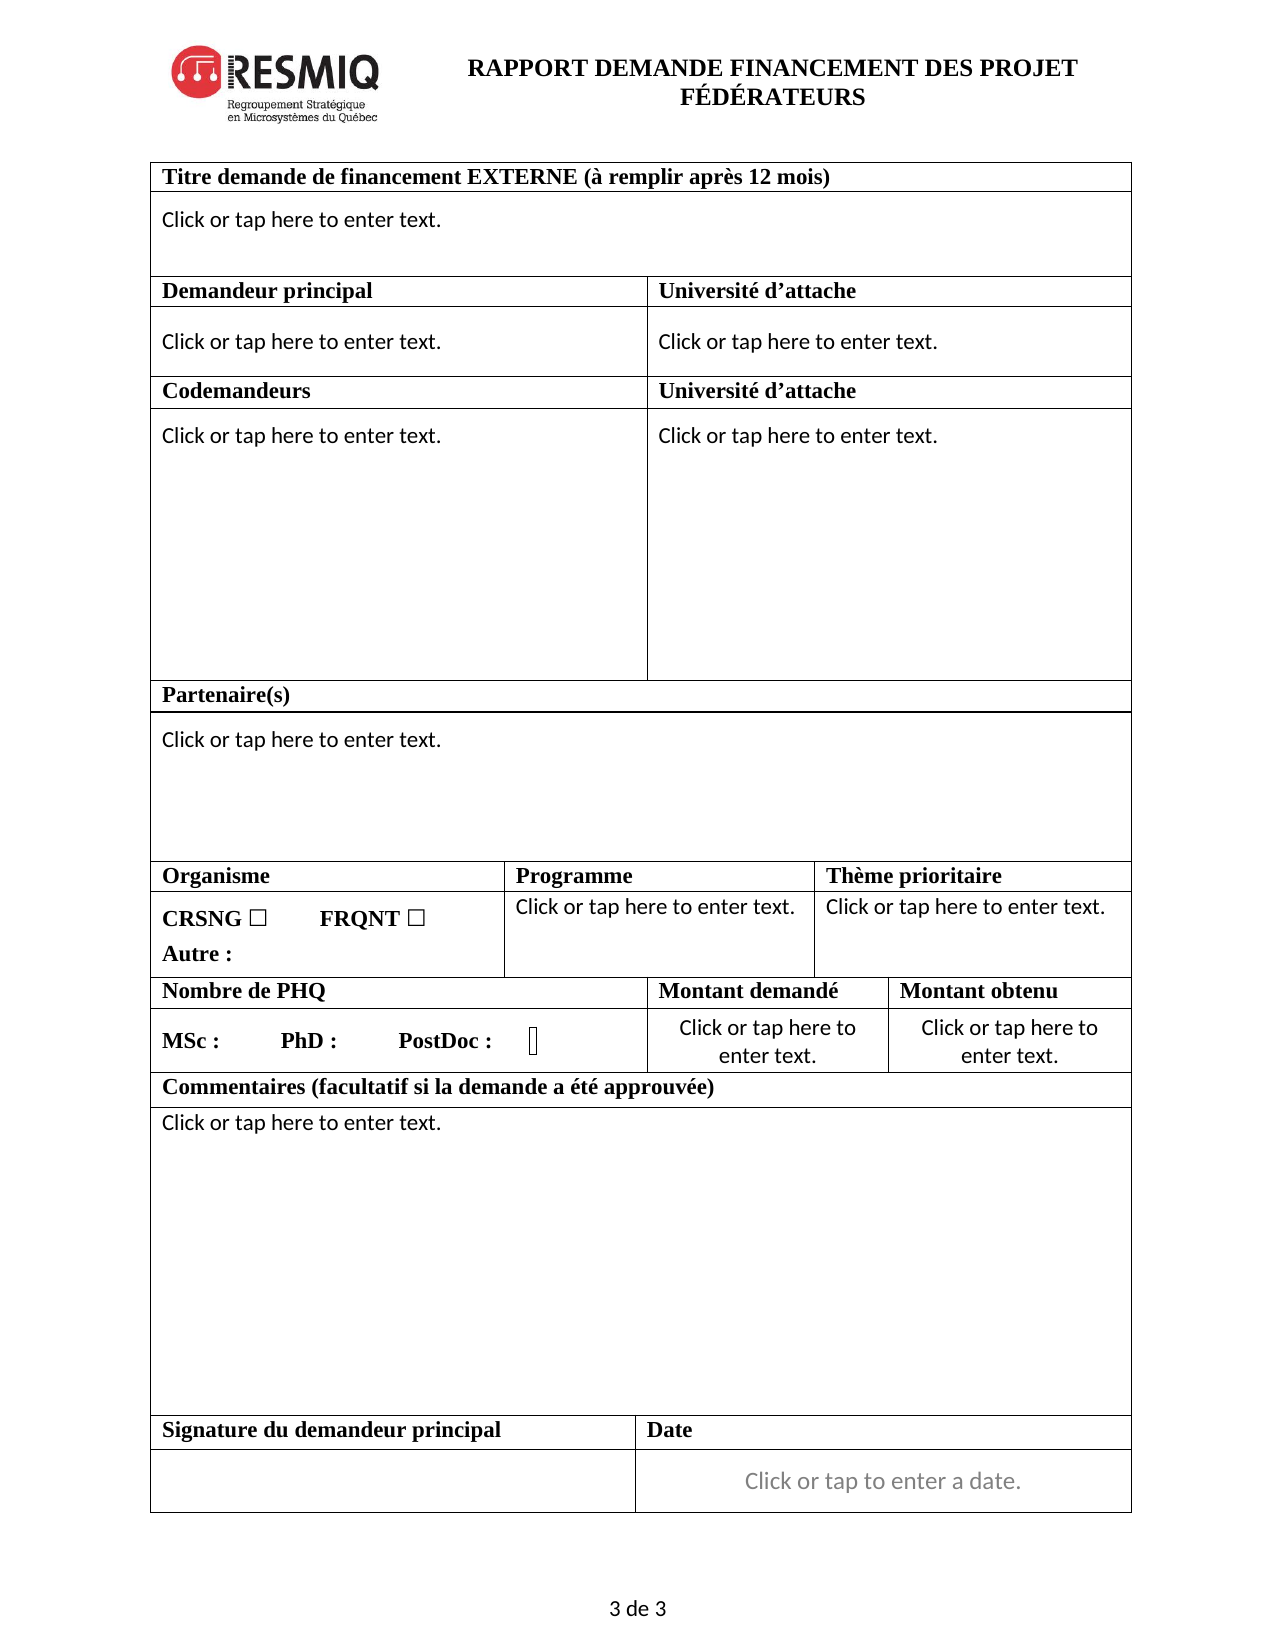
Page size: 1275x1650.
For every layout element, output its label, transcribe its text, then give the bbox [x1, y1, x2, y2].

table_cell Programme [505, 862, 814, 891]
table_cell Partenaire(s) [151, 681, 1131, 711]
table_cell Thème prioritaire [815, 862, 1131, 891]
table_cell Codemandeurs [151, 377, 647, 408]
table_cell Titre demande de financement EXTERNE (à remplir après 12 mois) [151, 163, 1131, 191]
table_cell Université d’attache [648, 277, 1131, 306]
table_cell Date [636, 1416, 1131, 1448]
table_cell Demandeur principal [151, 277, 647, 306]
table_cell Commentaires (facultatif si la demande a été approuvée) [151, 1073, 1131, 1107]
table_cell Montant obtenu [889, 978, 1131, 1008]
table_cell Nombre de PHQ [151, 978, 647, 1008]
table_cell Signature du demandeur principal [151, 1416, 635, 1448]
table_cell MSc : PhD : PostDoc : [151, 1009, 647, 1072]
table_cell Organisme [151, 862, 504, 891]
picture [167, 40, 383, 124]
table_cell CRSNG FRQNT Autre : [151, 892, 504, 977]
table_cell Université d’attache [648, 377, 1131, 408]
table_cell [151, 1450, 635, 1512]
table_cell Montant demandé [648, 978, 888, 1008]
